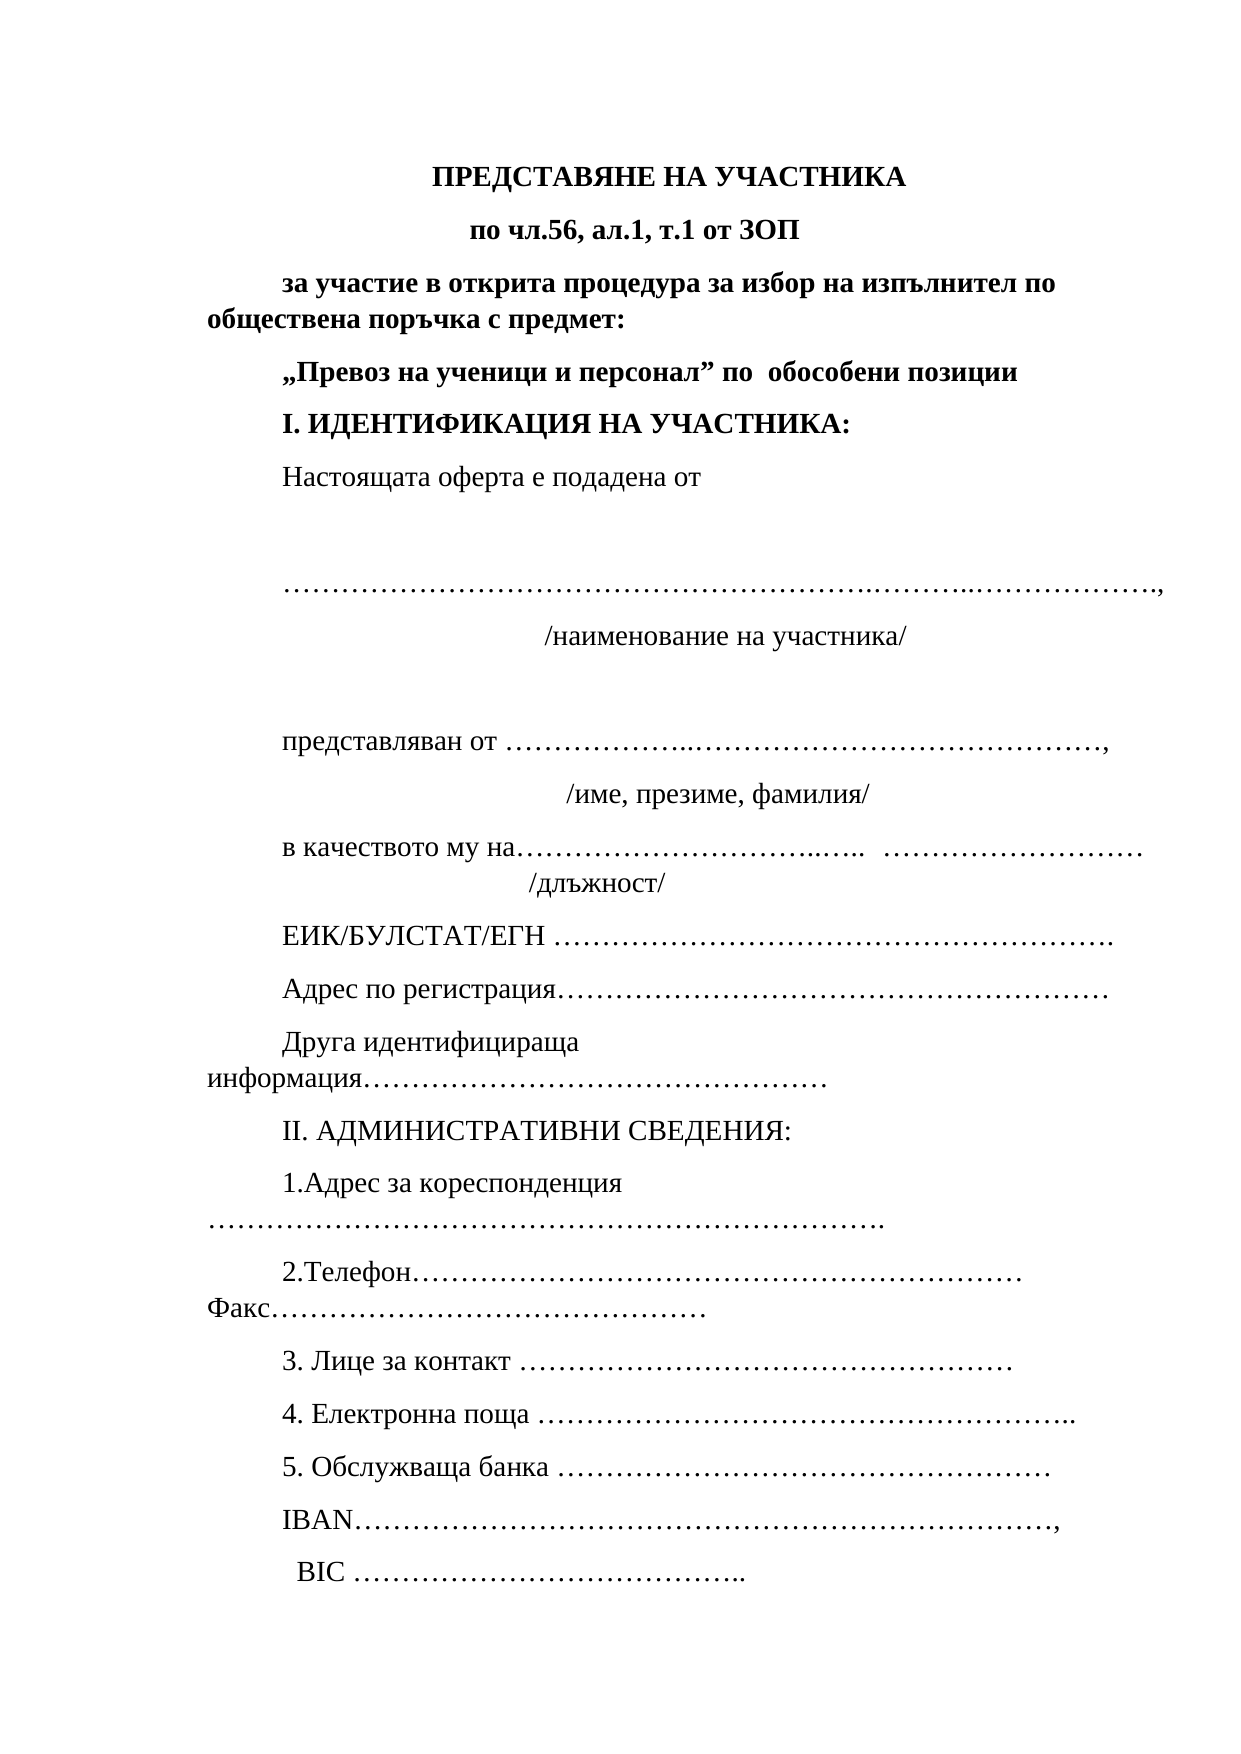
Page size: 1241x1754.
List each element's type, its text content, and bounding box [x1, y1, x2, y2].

text ПРЕДСТАВЯНЕ НА УЧАСТНИКА [357, 159, 1193, 193]
text 3. Лице за контакт …………………………………………… [207, 1343, 1193, 1377]
text Друга идентифицираща информация………………………………………… [207, 1024, 1193, 1093]
text представляван от ………………..……………………………………, [207, 723, 1193, 757]
text „Превоз на ученици и персонал” по обособени позиции [207, 354, 1193, 387]
text Настоящата оферта е подадена от [207, 459, 1193, 493]
text по чл.56, ал.1, т.1 от ЗОП [207, 212, 1193, 246]
text /име, презиме, фамилия/ [207, 776, 1193, 810]
text II. АДМИНИСТРАТИВНИ СВЕДЕНИЯ: [207, 1113, 1193, 1146]
text ЕИК/БУЛСТАТ/ЕГН …………………………………………………. [207, 918, 1193, 952]
text за участие в открита процедура за избор на изпълнител по обществена поръчка с предмет: [207, 265, 1193, 334]
text 2.Телефон……………………………………………………… Факс……………………………………… [207, 1254, 1193, 1324]
text IBAN………………………………………………………………, [207, 1502, 1193, 1535]
text 4. Електронна поща ……………………………………………….. [207, 1396, 1193, 1430]
text BIC ………………………………….. [207, 1554, 1193, 1588]
text 5. Обслужваща банка …………………………………………… [207, 1449, 1193, 1482]
text 1.Адрес за кореспонденция ……………………………………………………………. [207, 1165, 1193, 1235]
text в качеството му на…………………………..….. ……………………… /длъжност/ [207, 829, 1193, 899]
text Адрес по регистрация………………………………………………… [207, 971, 1193, 1004]
text I. ИДЕНТИФИКАЦИЯ НА УЧАСТНИКА: [207, 407, 1193, 440]
text …………………………………………………….………..………………., [207, 565, 1193, 598]
text /наименование на участника/ [207, 618, 1193, 651]
